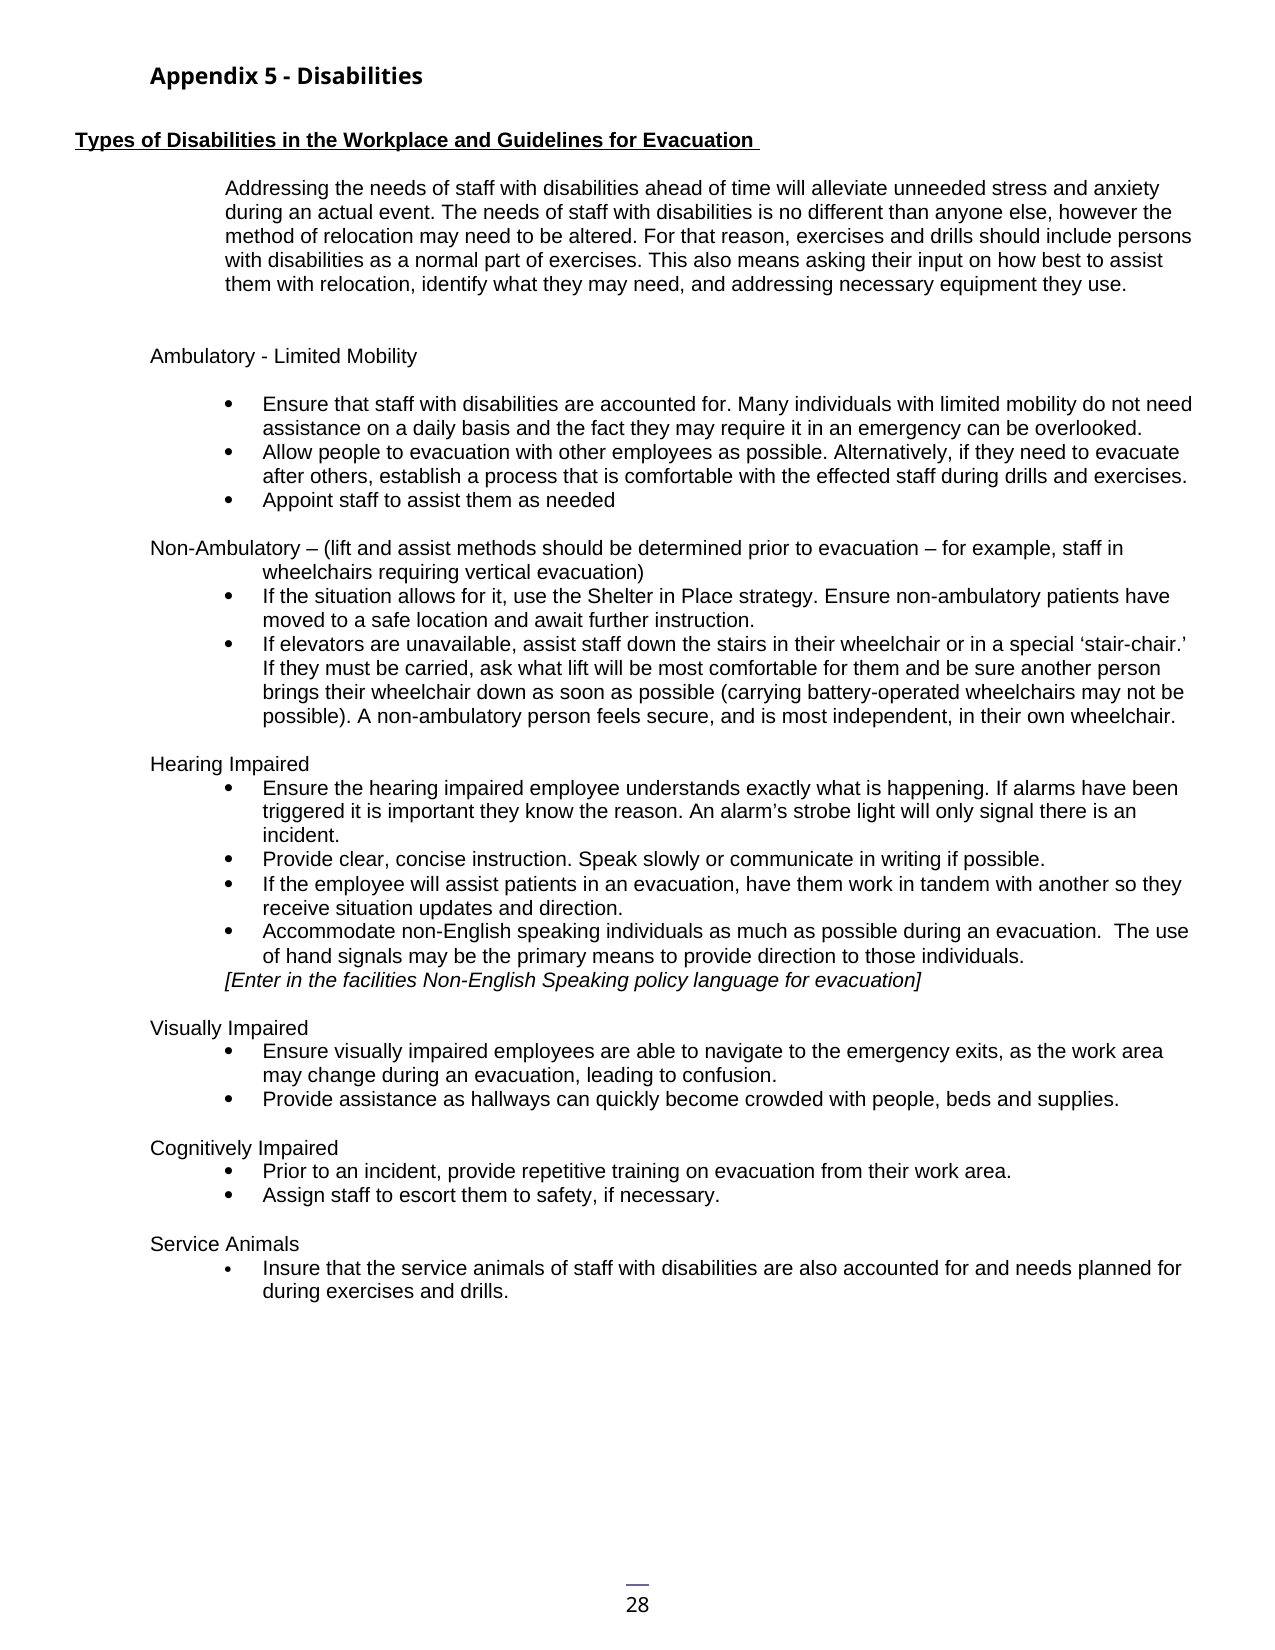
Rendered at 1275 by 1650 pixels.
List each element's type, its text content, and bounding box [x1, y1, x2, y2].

list Provide clear, concise instruction. Speak slowly or communicate in writing if possible. [225, 847, 1200, 871]
list If the situation allows for it, use the Shelter in Place strategy. Ensure non-ambulatory patients have moved to a safe location and await further instruction. [225, 583, 1200, 631]
list Provide assistance as hallways can quickly become crowded with people, beds and supplies. [225, 1087, 1200, 1111]
text Service Animals [150, 1231, 1200, 1255]
list If elevators are unavailable, assist staff down the stairs in their wheelchair or in a special ‘stair-chair.’ If they must be carried, ask what lift will be most comfortable for them and be sure another person brings their wheelchair down as soon as possible (carrying battery-operated wheelchairs may not be possible). A non-ambulatory person feels secure, and is most independent, in their own wheelchair. [225, 631, 1200, 727]
list Insure that the service animals of staff with disabilities are also accounted for and needs planned for during exercises and drills. [225, 1255, 1200, 1303]
text Appendix 5 - Disabilities [150, 60, 1200, 91]
list Appoint staff to assist them as needed [225, 487, 1200, 512]
list Ensure the hearing impaired employee understands exactly what is happening. If alarms have been triggered it is important they know the reason. An alarm’s strobe light will only signal there is an incident. [225, 775, 1200, 847]
text Ambulatory - Limited Mobility [112, 343, 1200, 367]
list Allow people to evacuation with other employees as possible. Alternatively, if they need to evacuate after others, establish a process that is comfortable with the effected staff during drills and exercises. [225, 439, 1200, 487]
text Non-Ambulatory – (lift and assist methods should be determined prior to evacuation – for example, staff in wheelchairs requiring vertical evacuation) [150, 536, 1200, 583]
text Addressing the needs of staff with disabilities ahead of time will alleviate unneeded stress and anxiety during an actual event. The needs of staff with disabilities is no different than anyone else, however the method of relocation may need to be altered. For that reason, exercises and drills should include persons with disabilities as a normal part of exercises. This also means asking their input on how best to assist them with relocation, identify what they may need, and addressing necessary equipment they use. [225, 176, 1200, 296]
list Assign staff to escort them to safety, if necessary. [225, 1183, 1200, 1207]
text Types of Disabilities in the Workplace and Guidelines for Evacuation [75, 128, 1200, 152]
list Ensure that staff with disabilities are accounted for. Many individuals with limited mobility do not need assistance on a daily basis and the fact they may require it in an emergency can be overlooked. [225, 391, 1200, 439]
text Cognitively Impaired [112, 1135, 1200, 1159]
text [Enter in the facilities Non-English Speaking policy language for evacuation] [150, 967, 1200, 991]
list Accommodate non-English speaking individuals as much as possible during an evacuation. The use of hand signals may be the primary means to provide direction to those individuals. [225, 919, 1200, 967]
text Visually Impaired [112, 1015, 1200, 1039]
text Hearing Impaired [112, 751, 1200, 775]
list Ensure visually impaired employees are able to navigate to the emergency exits, as the work area may change during an evacuation, leading to confusion. [225, 1039, 1200, 1087]
list If the employee will assist patients in an evacuation, have them work in tandem with another so they receive situation updates and direction. [225, 871, 1200, 919]
list Prior to an incident, provide repetitive training on evacuation from their work area. [225, 1159, 1200, 1183]
